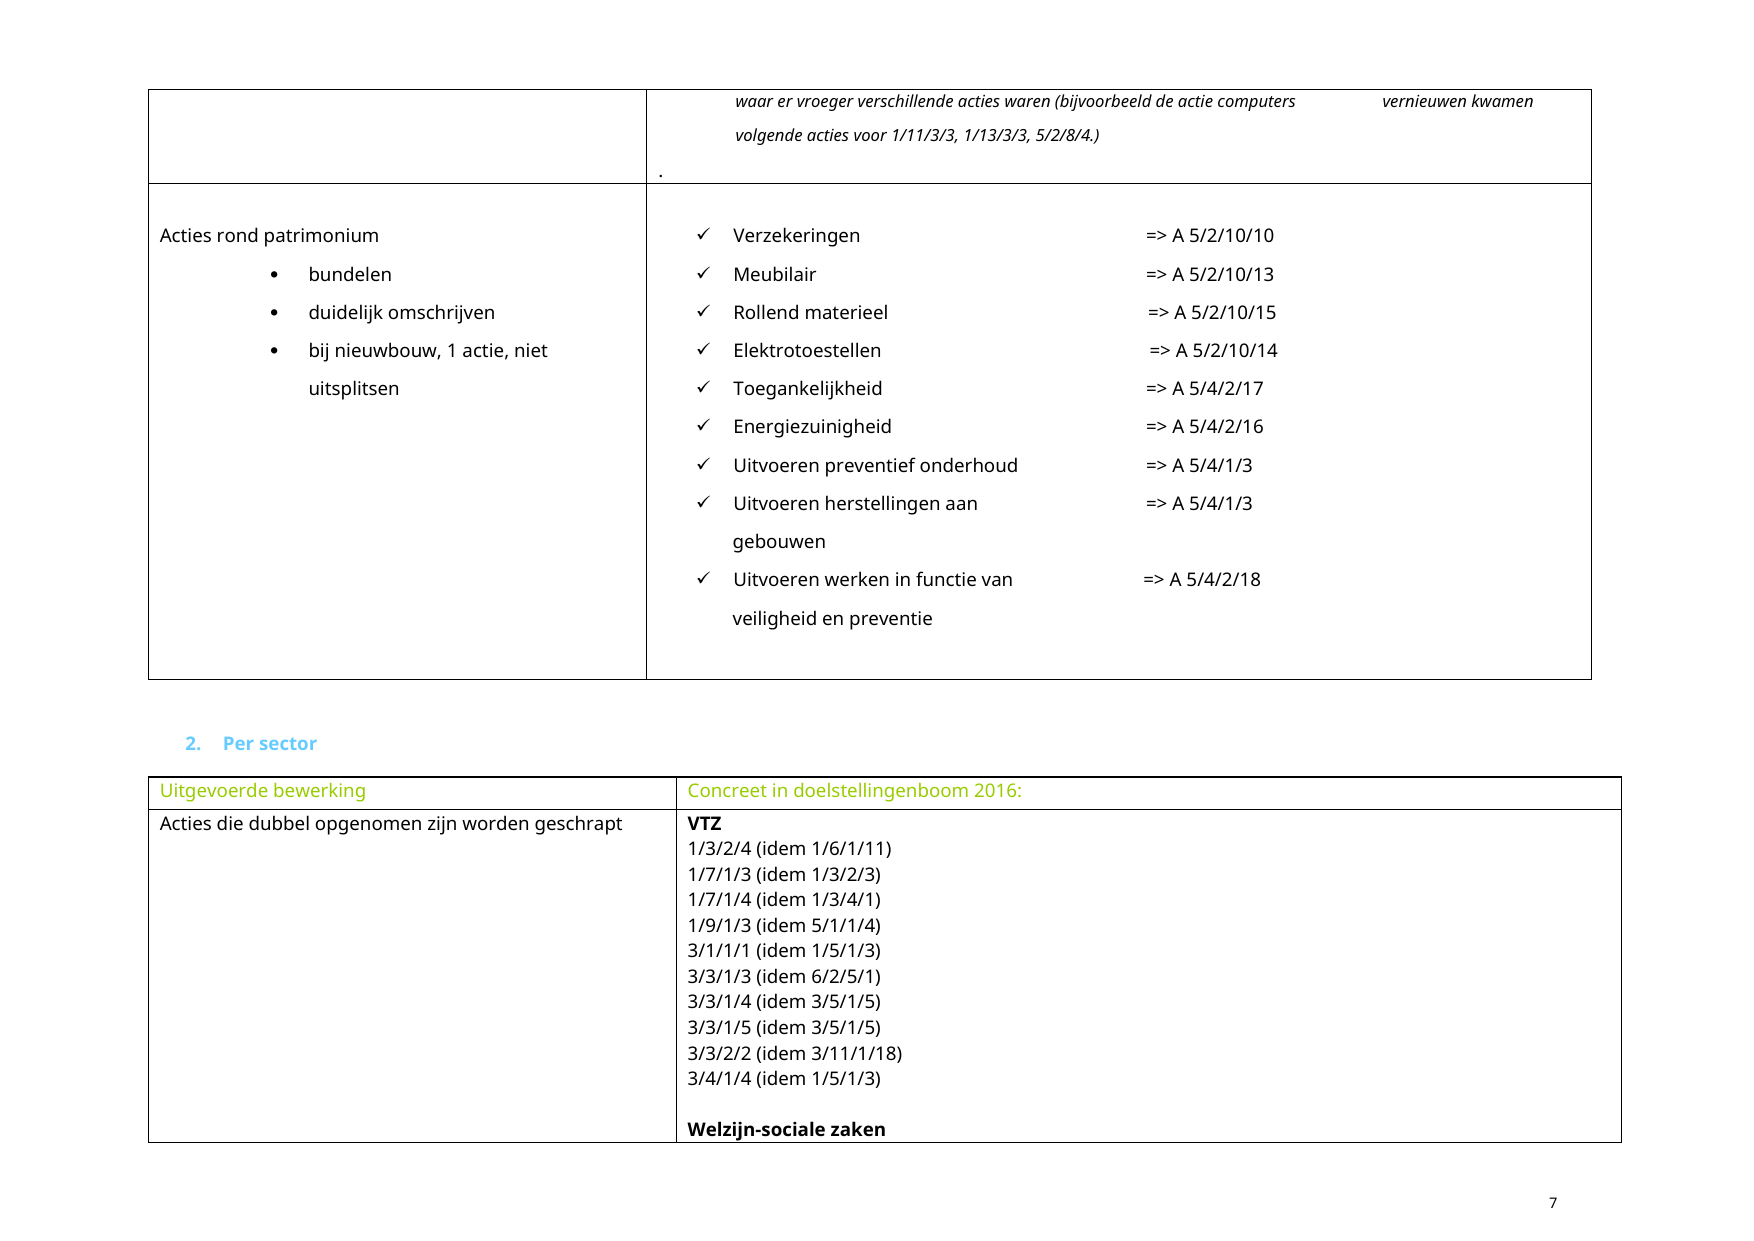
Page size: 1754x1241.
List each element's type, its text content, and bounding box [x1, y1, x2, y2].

table_header Concreet in doelstellingenboom 2016: [677, 778, 1621, 809]
table_cell Acties rond patrimonium bundelen duidelijk omschrijven bij nieuwbouw, 1 actie, niet uitsplitsen [149, 184, 646, 679]
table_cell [677, 810, 1621, 1142]
table_header Uitgevoerde bewerking [149, 778, 676, 809]
table_cell Verzekeringen => A 5/2/10/10 Meubilair => A 5/2/10/13 Rollend materieel => A 5/2/10/15 Elektrotoestellen => A 5/2/10/14 Toegankelijkheid => A 5/4/2/17 Energiezuinigheid => A 5/4/2/16 Uitvoeren preventief onderhoud => A 5/4/1/3 Uitvoeren herstellingen aan => A 5/4/1/3 gebouwen Uitvoeren werken in functie van => A 5/4/2/18 veiligheid en preventie [647, 184, 1591, 679]
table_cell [149, 810, 676, 1142]
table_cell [647, 90, 1591, 183]
list Per sector [185, 731, 1665, 756]
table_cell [149, 90, 646, 183]
